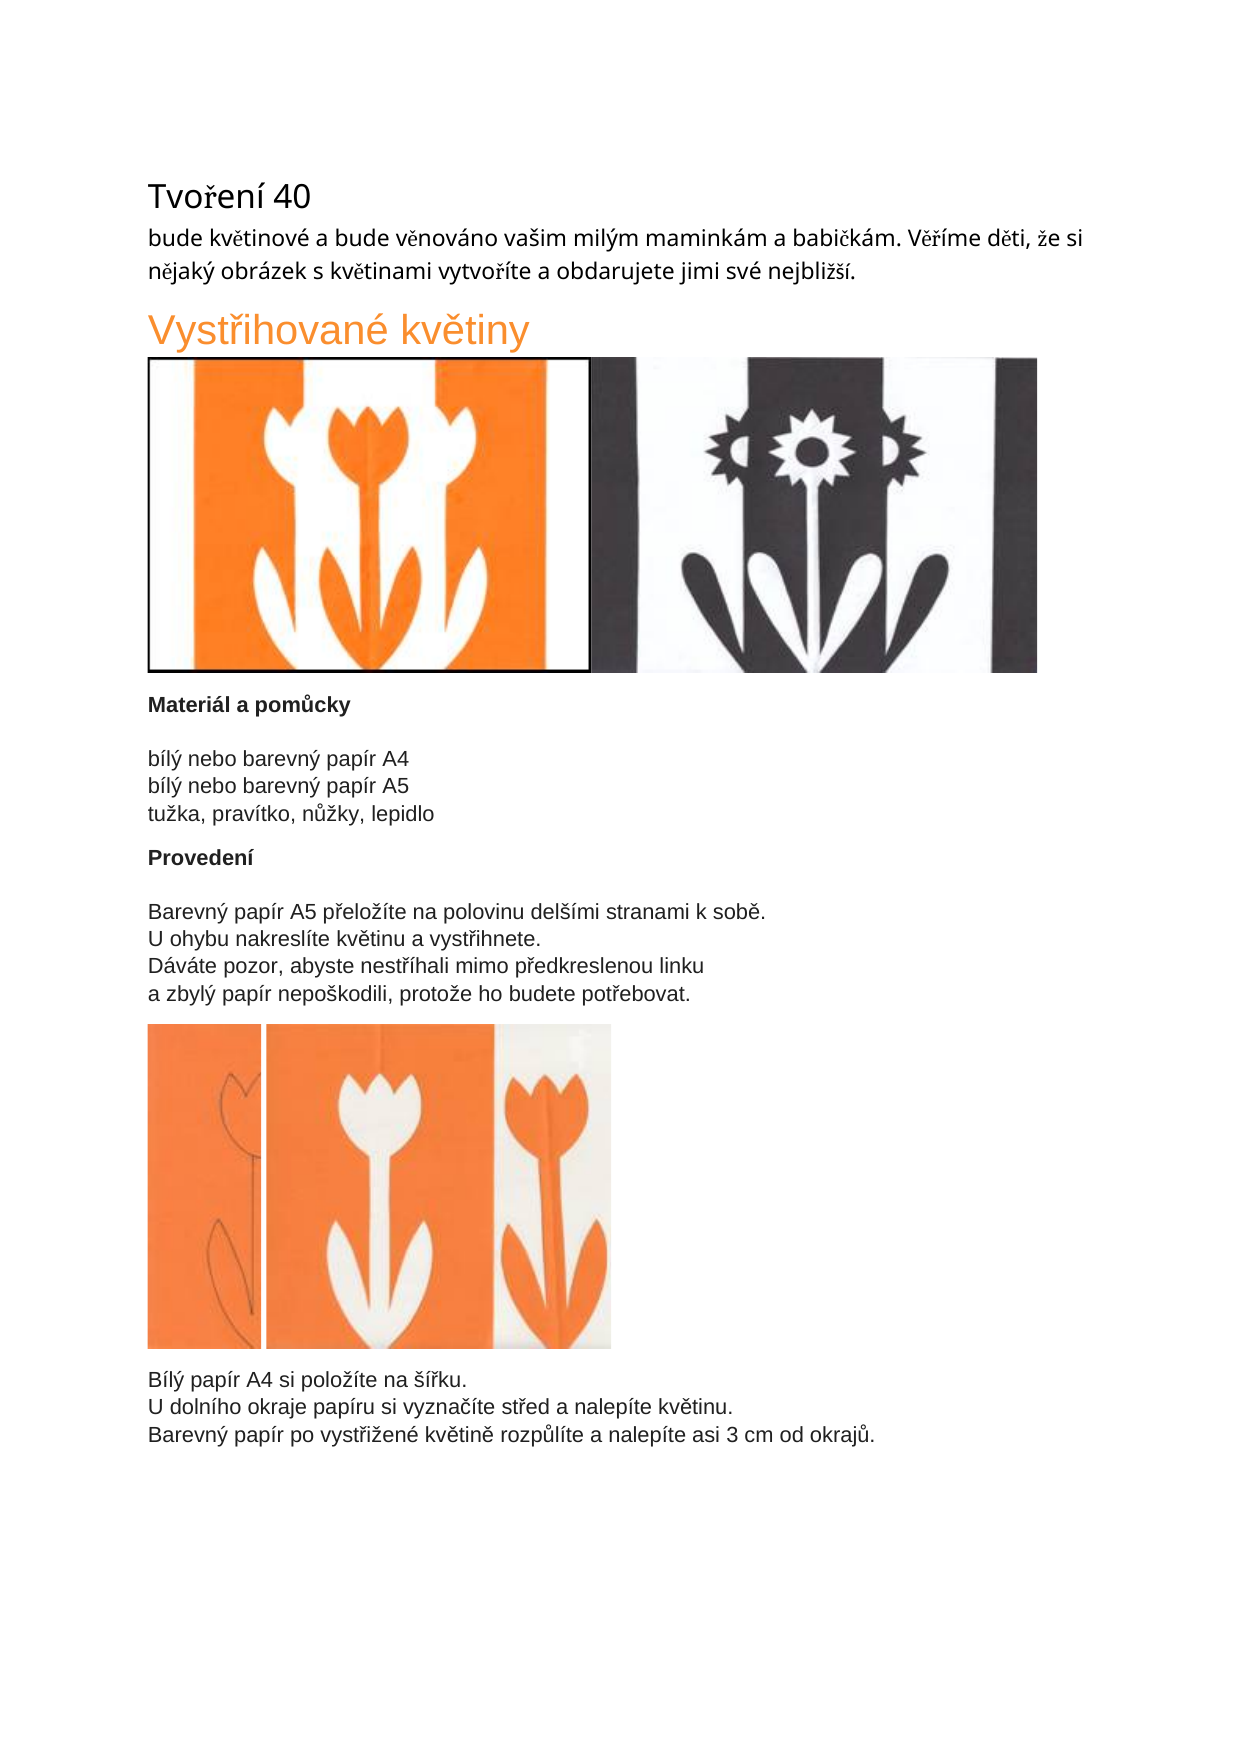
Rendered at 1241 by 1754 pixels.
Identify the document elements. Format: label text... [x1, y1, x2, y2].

text bude květinové a bude věnováno vašim milým maminkám a babičkám. Věříme děti, že si nějaký obrázek s květinami vytvoříte a obdarujete jimi své nejbližší. [148, 222, 1093, 287]
picture [147, 357, 1038, 673]
subtitle Tvoření 40 [148, 173, 1093, 218]
picture [147, 1024, 262, 1349]
text Materiál a pomůcky bílý nebo barevný papír A4 bílý nebo barevný papír A5 tužka, pravítko, nůžky, lepidlo [148, 692, 1093, 826]
text Bílý papír A4 si položíte na šířku. U dolního okraje papíru si vyznačíte střed a nalepíte květinu. Barevný papír po vystřižené květině rozpůlíte a nalepíte asi 3 cm od okrajů. [148, 1367, 1093, 1447]
picture [266, 1024, 612, 1349]
subtitle Vystřihované květiny [148, 306, 1093, 354]
text Provedení Barevný papír A5 přeložíte na polovinu delšími stranami k sobě. U ohybu nakreslíte květinu a vystřihnete. Dáváte pozor, abyste nestříhali mimo předkreslenou linku a zbylý papír nepoškodili, protože ho budete potřebovat. [148, 844, 1093, 1006]
